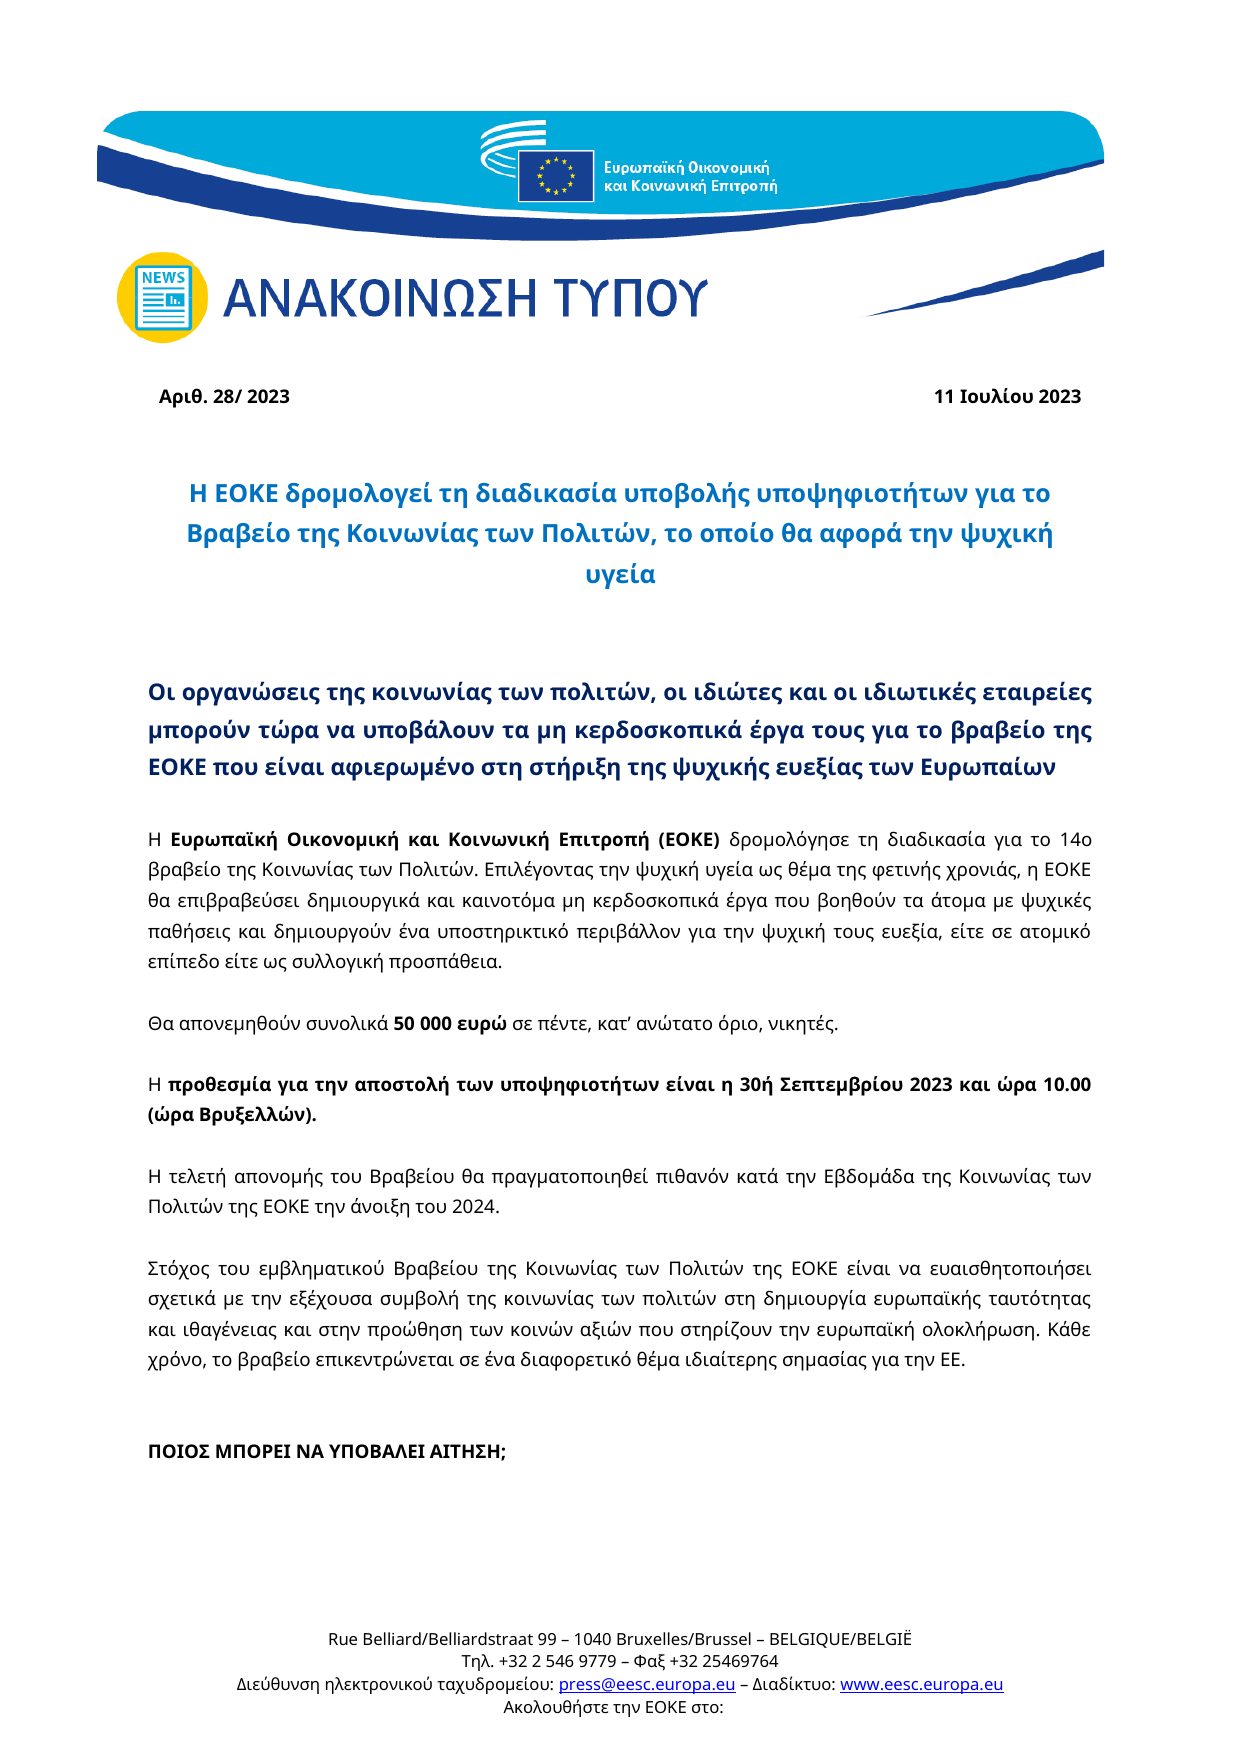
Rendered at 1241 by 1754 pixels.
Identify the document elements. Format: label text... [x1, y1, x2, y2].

text Η τελετή απονομής του Βραβείου θα πραγματοποιηθεί πιθανόν κατά την Εβδομάδα της Κοινωνίας των Πολιτών της ΕΟΚΕ την άνοιξη του 2024. [148, 1163, 1093, 1219]
text ΠΟΙΟΣ ΜΠΟΡΕΙ ΝΑ ΥΠΟΒΑΛΕΙ ΑΙΤΗΣΗ; [148, 1439, 1093, 1464]
table_header 11 Ιουλίου 2023 [673, 384, 1093, 409]
picture [88, 103, 1112, 352]
text Η ΕΟΚΕ δρομολογεί τη διαδικασία υποβολής υποψηφιοτήτων για το Βραβείο της Κοινωνίας των Πολιτών, το οποίο θα αφορά την ψυχική υγεία [148, 475, 1093, 591]
text Η Ευρωπαϊκή Οικονομική και Κοινωνική Επιτροπή (ΕΟΚΕ) δρομολόγησε τη διαδικασία για το 14ο βραβείο της Κοινωνίας των Πολιτών. Επιλέγοντας την ψυχική υγεία ως θέμα της φετινής χρονιάς, η ΕΟΚΕ θα επιβραβεύσει δημιουργικά και καινοτόμα μη κερδοσκοπικά έργα που βοηθούν τα άτομα με ψυχικές παθήσεις και δημιουργούν ένα υποστηρικτικό περιβάλλον για την ψυχική τους ευεξία, είτε σε ατομικό επίπεδο είτε ως συλλογική προσπάθεια. [148, 826, 1093, 974]
text Οι οργανώσεις της κοινωνίας των πολιτών, οι ιδιώτες και οι ιδιωτικές εταιρείες μπορούν τώρα να υποβάλουν τα μη κερδοσκοπικά έργα τους για το βραβείο της ΕΟΚΕ που είναι αφιερωμένο στη στήριξη της ψυχικής ευεξίας των Ευρωπαίων [148, 676, 1093, 782]
text Θα απονεμηθούν συνολικά 50 000 ευρώ σε πέντε, κατ’ ανώτατο όριο, νικητές. [148, 1010, 1093, 1035]
table_header Αριθ. 28/ 2023 [148, 384, 673, 409]
text Η προθεσμία για την αποστολή των υποψηφιοτήτων είναι η 30ή Σεπτεμβρίου 2023 και ώρα 10.00 (ώρα Βρυξελλών). [148, 1071, 1093, 1127]
text Στόχος του εμβληματικού Βραβείου της Κοινωνίας των Πολιτών της ΕΟΚΕ είναι να ευαισθητοποιήσει σχετικά με την εξέχουσα συμβολή της κοινωνίας των πολιτών στη δημιουργία ευρωπαϊκής ταυτότητας και ιθαγένειας και στην προώθηση των κοινών αξιών που στηρίζουν την ευρωπαϊκή ολοκλήρωση. Κάθε χρόνο, το βραβείο επικεντρώνεται σε ένα διαφορετικό θέμα ιδιαίτερης σημασίας για την ΕΕ. [148, 1255, 1093, 1372]
